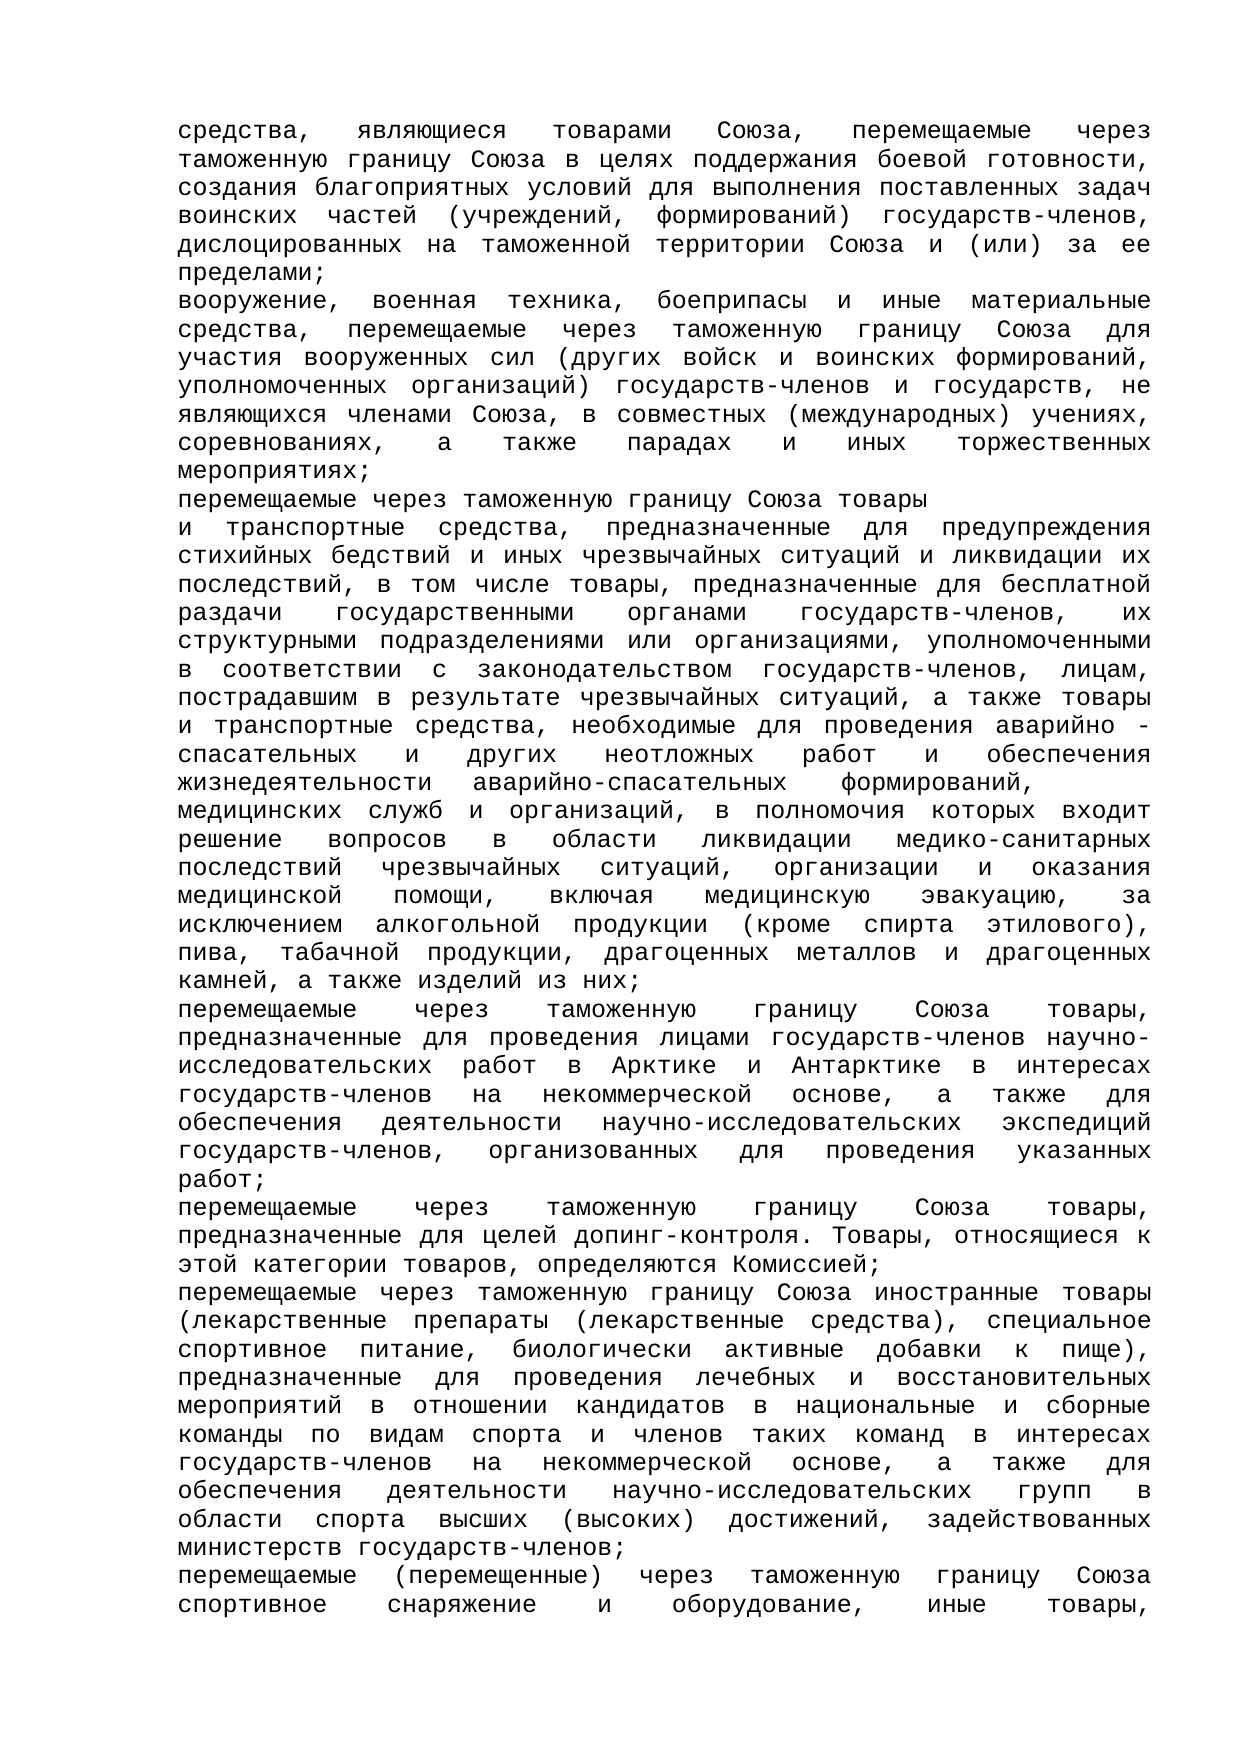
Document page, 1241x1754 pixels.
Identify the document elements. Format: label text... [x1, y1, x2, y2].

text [177, 1563, 1152, 1620]
text и транспортные средства, предназначенные для предупреждения стихийных бедствий и иных чрезвычайных ситуаций и ликвидации их последствий, в том числе товары, предназначенные для бесплатной раздачи государственными органами государств-членов, их структурными подразделениями или организациями, уполномоченными в соответствии с законодательством государств-членов, лицам, пострадавшим в результате чрезвычайных ситуаций, а также товары и транспортные средства, необходимые для проведения аварийно - спасательных и других неотложных работ и обеспечения жизнедеятельности аварийно-спасательных формирований, [177, 515, 1152, 798]
text перемещаемые через таможенную границу Союза товары, предназначенные для проведения лицами государств-членов научно-исследовательских работ в Арктике и Антарктике в интересах государств-членов на некоммерческой основе, а также для обеспечения деятельности научно-исследовательских экспедиций государств-членов, организованных для проведения указанных работ; [177, 996, 1152, 1195]
text вооружение, военная техника, боеприпасы и иные материальные средства, перемещаемые через таможенную границу Союза для участия вооруженных сил (других войск и воинских формирований, уполномоченных организаций) государств-членов и государств, не являющихся членами Союза, в совместных (международных) учениях, соревнованиях, а также парадах и иных торжественных мероприятиях; [177, 288, 1152, 486]
text перемещаемые через таможенную границу Союза товары [177, 486, 1152, 515]
text перемещаемые через таможенную границу Союза иностранные товары (лекарственные препараты (лекарственные средства), специальное спортивное питание, биологически активные добавки к пище), предназначенные для проведения лечебных и восстановительных мероприятий в отношении кандидатов в национальные и сборные команды по видам спорта и членов таких команд в интересах государств-членов на некоммерческой основе, а также для обеспечения деятельности научно-исследовательских групп в области спорта высших (высоких) достижений, задействованных министерств государств-членов; [177, 1280, 1152, 1563]
text перемещаемые через таможенную границу Союза товары, предназначенные для целей допинг-контроля. Товары, относящиеся к этой категории товаров, определяются Комиссией; [177, 1195, 1152, 1280]
text медицинских служб и организаций, в полномочия которых входит решение вопросов в области ликвидации медико-санитарных последствий чрезвычайных ситуаций, организации и оказания медицинской помощи, включая медицинскую эвакуацию, за исключением алкогольной продукции (кроме спирта этилового), пива, табачной продукции, драгоценных металлов и драгоценных камней, а также изделий из них; [177, 798, 1152, 996]
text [177, 118, 1152, 288]
